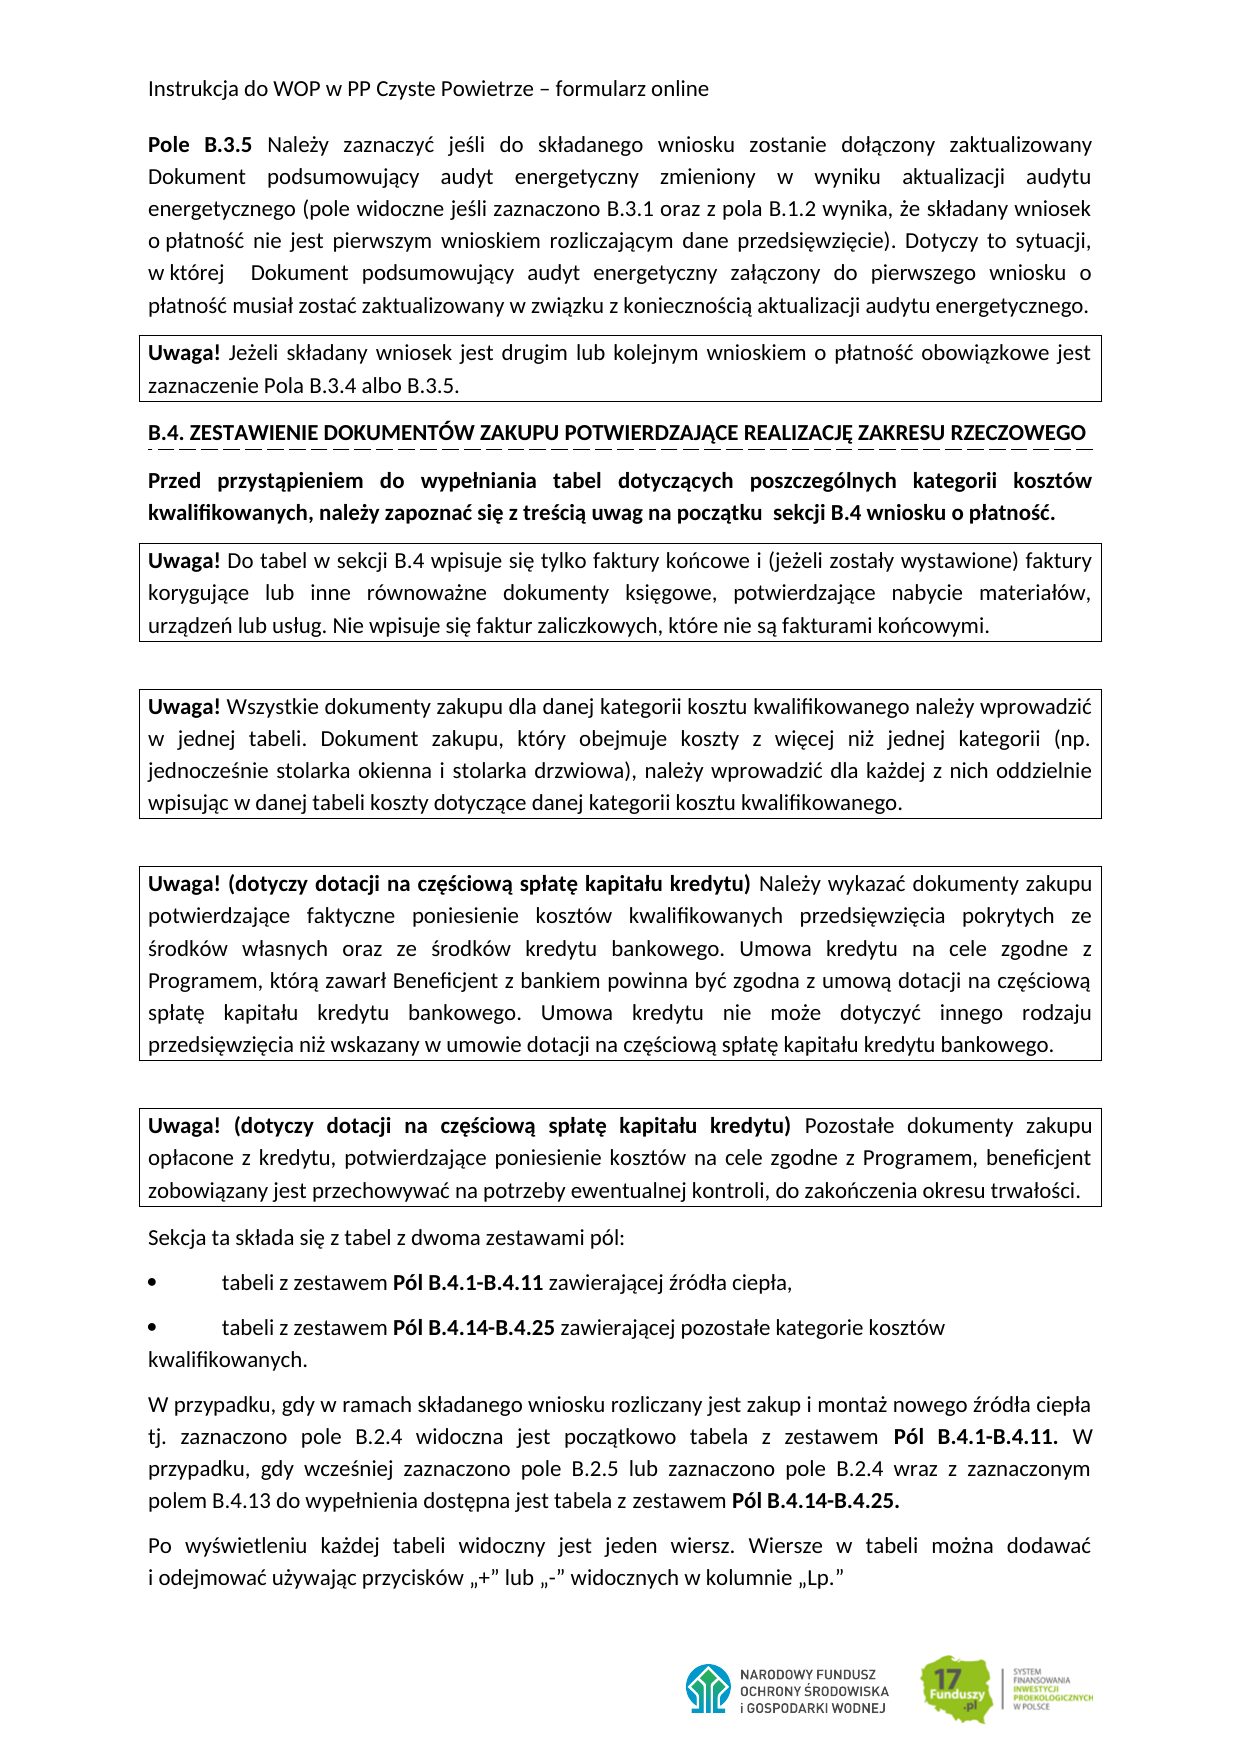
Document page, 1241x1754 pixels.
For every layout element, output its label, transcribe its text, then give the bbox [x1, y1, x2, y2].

subtitle B.4. ZESTAWIENIE DOKUMENTÓW ZAKUPU POTWIERDZAJĄCE REALIZACJĘ ZAKRESU RZECZOWEGO [148, 418, 1093, 450]
picture [652, 1653, 1093, 1727]
text Pole B.3.5 Należy zaznaczyć jeśli do składanego wniosku zostanie dołączony zaktualizowany Dokument podsumowujący audyt energetyczny zmieniony w wyniku aktualizacji audytu energetycznego (pole widoczne jeśli zaznaczono B.3.1 oraz z pola B.1.2 wynika, że składany wniosek o płatność nie jest pierwszym wnioskiem rozliczającym dane przedsięwzięcie). Dotyczy to sytuacji, w której Dokument podsumowujący audyt energetyczny załączony do pierwszego wniosku o płatność musiał zostać zaktualizowany w związku z koniecznością aktualizacji audytu energetycznego. [148, 130, 1093, 319]
text Uwaga! (dotyczy dotacji na częściową spłatę kapitału kredytu) Należy wykazać dokumenty zakupu potwierdzające faktyczne poniesienie kosztów kwalifikowanych przedsięwzięcia pokrytych ze środków własnych oraz ze środków kredytu bankowego. Umowa kredytu na cele zgodne z Programem, którą zawarł Beneficjent z bankiem powinna być zgodna z umową dotacji na częściową spłatę kapitału kredytu bankowego. Umowa kredytu nie może dotyczyć innego rodzaju przedsięwzięcia niż wskazany w umowie dotacji na częściową spłatę kapitału kredytu bankowego. [140, 867, 1101, 1060]
text Przed przystąpieniem do wypełniania tabel dotyczących poszczególnych kategorii kosztów kwalifikowanych, należy zapoznać się z treścią uwag na początku sekcji B.4 wniosku o płatność. [148, 466, 1093, 527]
text W przypadku, gdy w ramach składanego wniosku rozliczany jest zakup i montaż nowego źródła ciepła tj. zaznaczono pole B.2.4 widoczna jest początkowo tabela z zestawem Pól B.4.1-B.4.11. W przypadku, gdy wcześniej zaznaczono pole B.2.5 lub zaznaczono pole B.2.4 wraz z zaznaczonym polem B.4.13 do wypełnienia dostępna jest tabela z zestawem Pól B.4.14-B.4.25. [148, 1390, 1093, 1514]
text Uwaga! Wszystkie dokumenty zakupu dla danej kategorii kosztu kwalifikowanego należy wprowadzić w jednej tabeli. Dokument zakupu, który obejmuje koszty z więcej niż jednej kategorii (np. jednocześnie stolarka okienna i stolarka drzwiowa), należy wprowadzić dla każdej z nich oddzielnie wpisując w danej tabeli koszty dotyczące danej kategorii kosztu kwalifikowanego. [140, 690, 1101, 818]
list tabeli z zestawem Pól B.4.14-B.4.25 zawierającej pozostałe kategorie kosztów kwalifikowanych. [148, 1313, 1093, 1373]
text Uwaga! (dotyczy dotacji na częściową spłatę kapitału kredytu) Pozostałe dokumenty zakupu opłacone z kredytu, potwierdzające poniesienie kosztów na cele zgodne z Programem, beneficjent zobowiązany jest przechowywać na potrzeby ewentualnej kontroli, do zakończenia okresu trwałości. [140, 1109, 1101, 1206]
list tabeli z zestawem Pól B.4.1-B.4.11 zawierającej źródła ciepła, [148, 1268, 1093, 1296]
text Uwaga! Do tabel w sekcji B.4 wpisuje się tylko faktury końcowe i (jeżeli zostały wystawione) faktury korygujące lub inne równoważne dokumenty księgowe, potwierdzające nabycie materiałów, urządzeń lub usług. Nie wpisuje się faktur zaliczkowych, które nie są fakturami końcowymi. [140, 544, 1101, 641]
text Po wyświetleniu każdej tabeli widoczny jest jeden wiersz. Wiersze w tabeli można dodawać i odejmować używając przycisków „+” lub „-” widocznych w kolumnie „Lp.” [148, 1531, 1093, 1591]
text Uwaga! Jeżeli składany wniosek jest drugim lub kolejnym wnioskiem o płatność obowiązkowe jest zaznaczenie Pola B.3.4 albo B.3.5. [140, 336, 1101, 401]
text Sekcja ta składa się z tabel z dwoma zestawami pól: [148, 1223, 1093, 1252]
